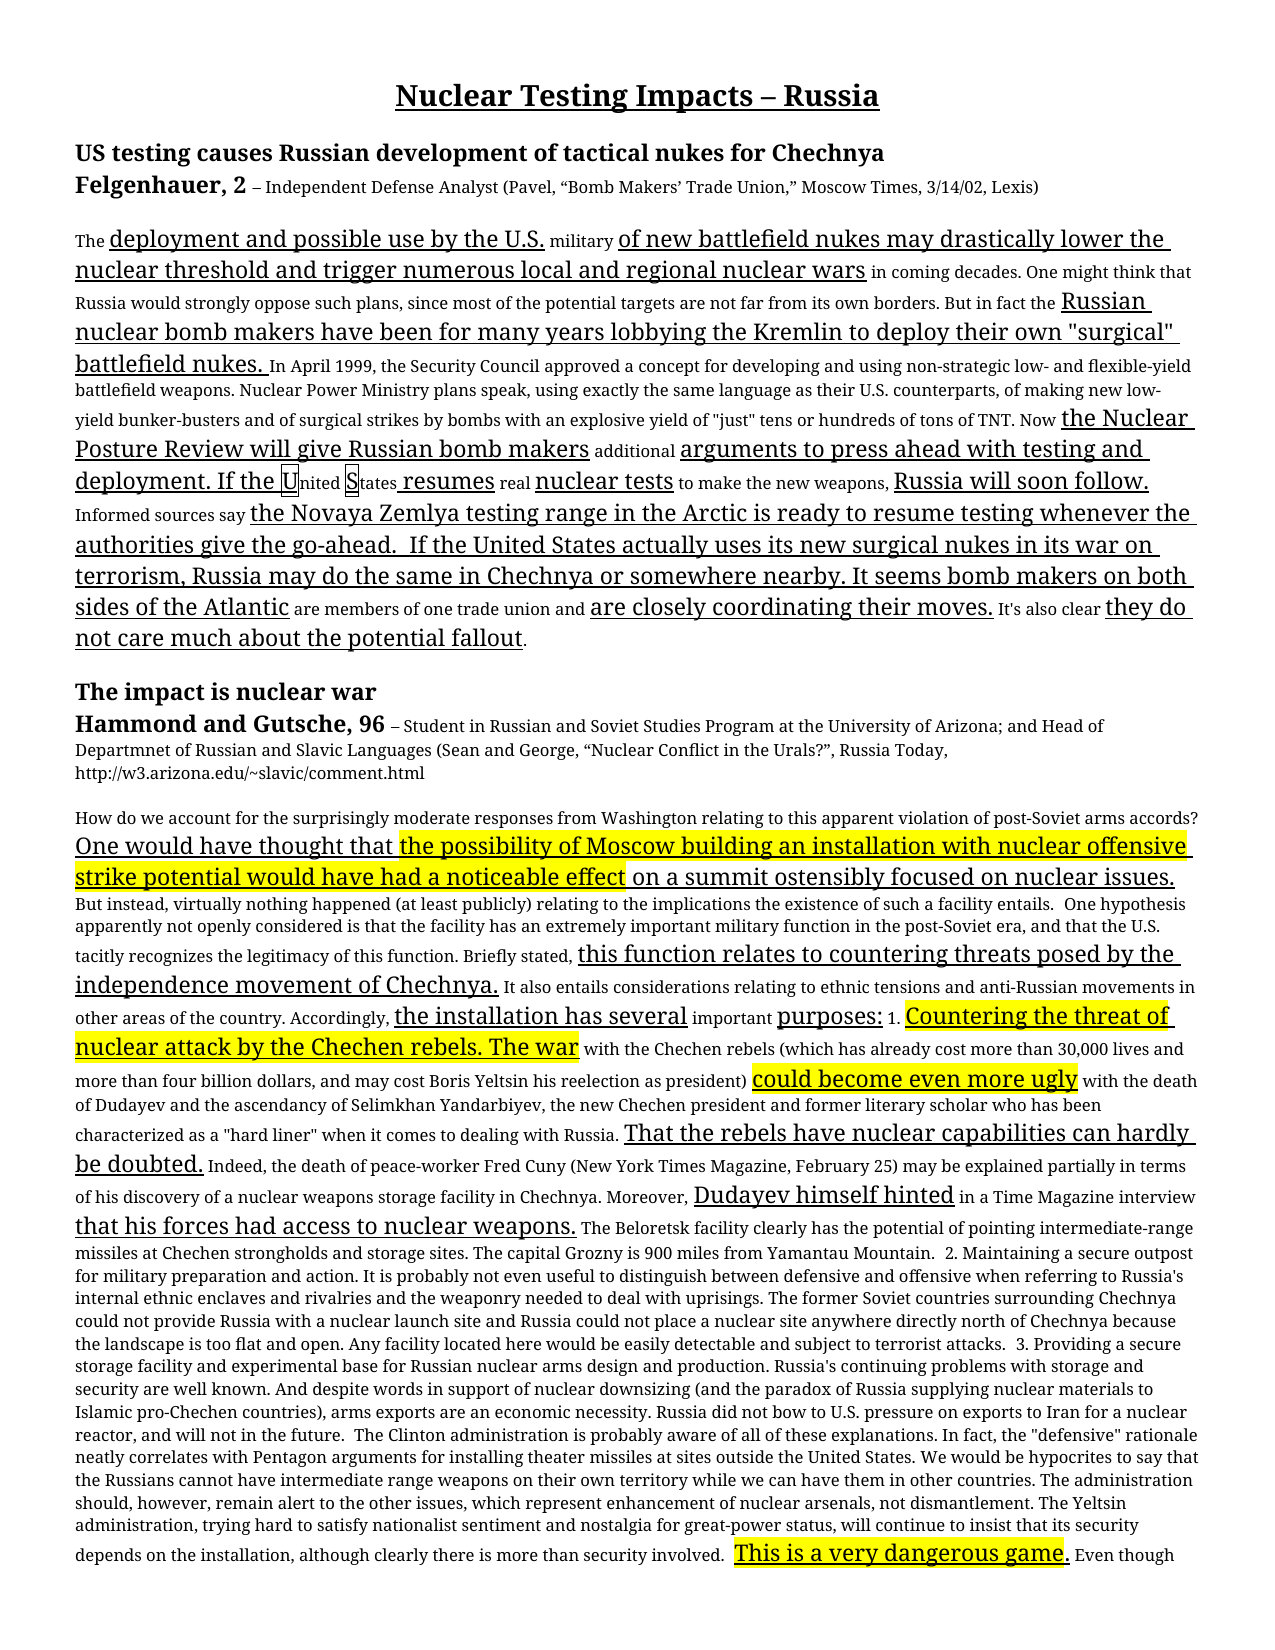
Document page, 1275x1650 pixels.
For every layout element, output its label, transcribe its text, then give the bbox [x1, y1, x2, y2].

text US testing causes Russian development of tactical nukes for Chechnya [75, 137, 1200, 169]
subtitle Nuclear Testing Impacts – Russia [75, 75, 1200, 115]
text The deployment and possible use by the U.S. military of new battlefield nukes may drastically lower the nuclear threshold and trigger numerous local and regional nuclear wars in coming decades. One might think that Russia would strongly oppose such plans, since most of the potential targets are not far from its own borders. But in fact the Russian nuclear bomb makers have been for many years lobbying the Kremlin to deploy their own "surgical" battlefield nukes. In April 1999, the Security Council approved a concept for developing and using non-strategic low- and flexible-yield battlefield weapons. Nuclear Power Ministry plans speak, using exactly the same language as their U.S. counterparts, of making new low-yield bunker-busters and of surgical strikes by bombs with an explosive yield of "just" tens or hundreds of tons of TNT. Now the Nuclear Posture Review will give Russian bomb makers additional arguments to press ahead with testing and deployment. If the United States resumes real nuclear tests to make the new weapons, Russia will soon follow. Informed sources say the Novaya Zemlya testing range in the Arctic is ready to resume testing whenever the authorities give the go-ahead. If the United States actually uses its new surgical nukes in its war on terrorism, Russia may do the same in Chechnya or somewhere nearby. It seems bomb makers on both sides of the Atlantic are members of one trade union and are closely coordinating their moves. It's also clear they do not care much about the potential fallout. [75, 223, 1200, 654]
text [75, 807, 1200, 1568]
text Felgenhauer, 2 – Independent Defense Analyst (Pavel, “Bomb Makers’ Trade Union,” Moscow Times, 3/14/02, Lexis) [75, 169, 1200, 200]
text Hammond and Gutsche, 96 – Student in Russian and Soviet Studies Program at the University of Arizona; and Head of Departmnet of Russian and Slavic Languages (Sean and George, “Nuclear Conflict in the Urals?”, Russia Today, http://w3.arizona.edu/~slavic/comment.html [75, 708, 1200, 784]
text The impact is nuclear war [75, 676, 1200, 708]
